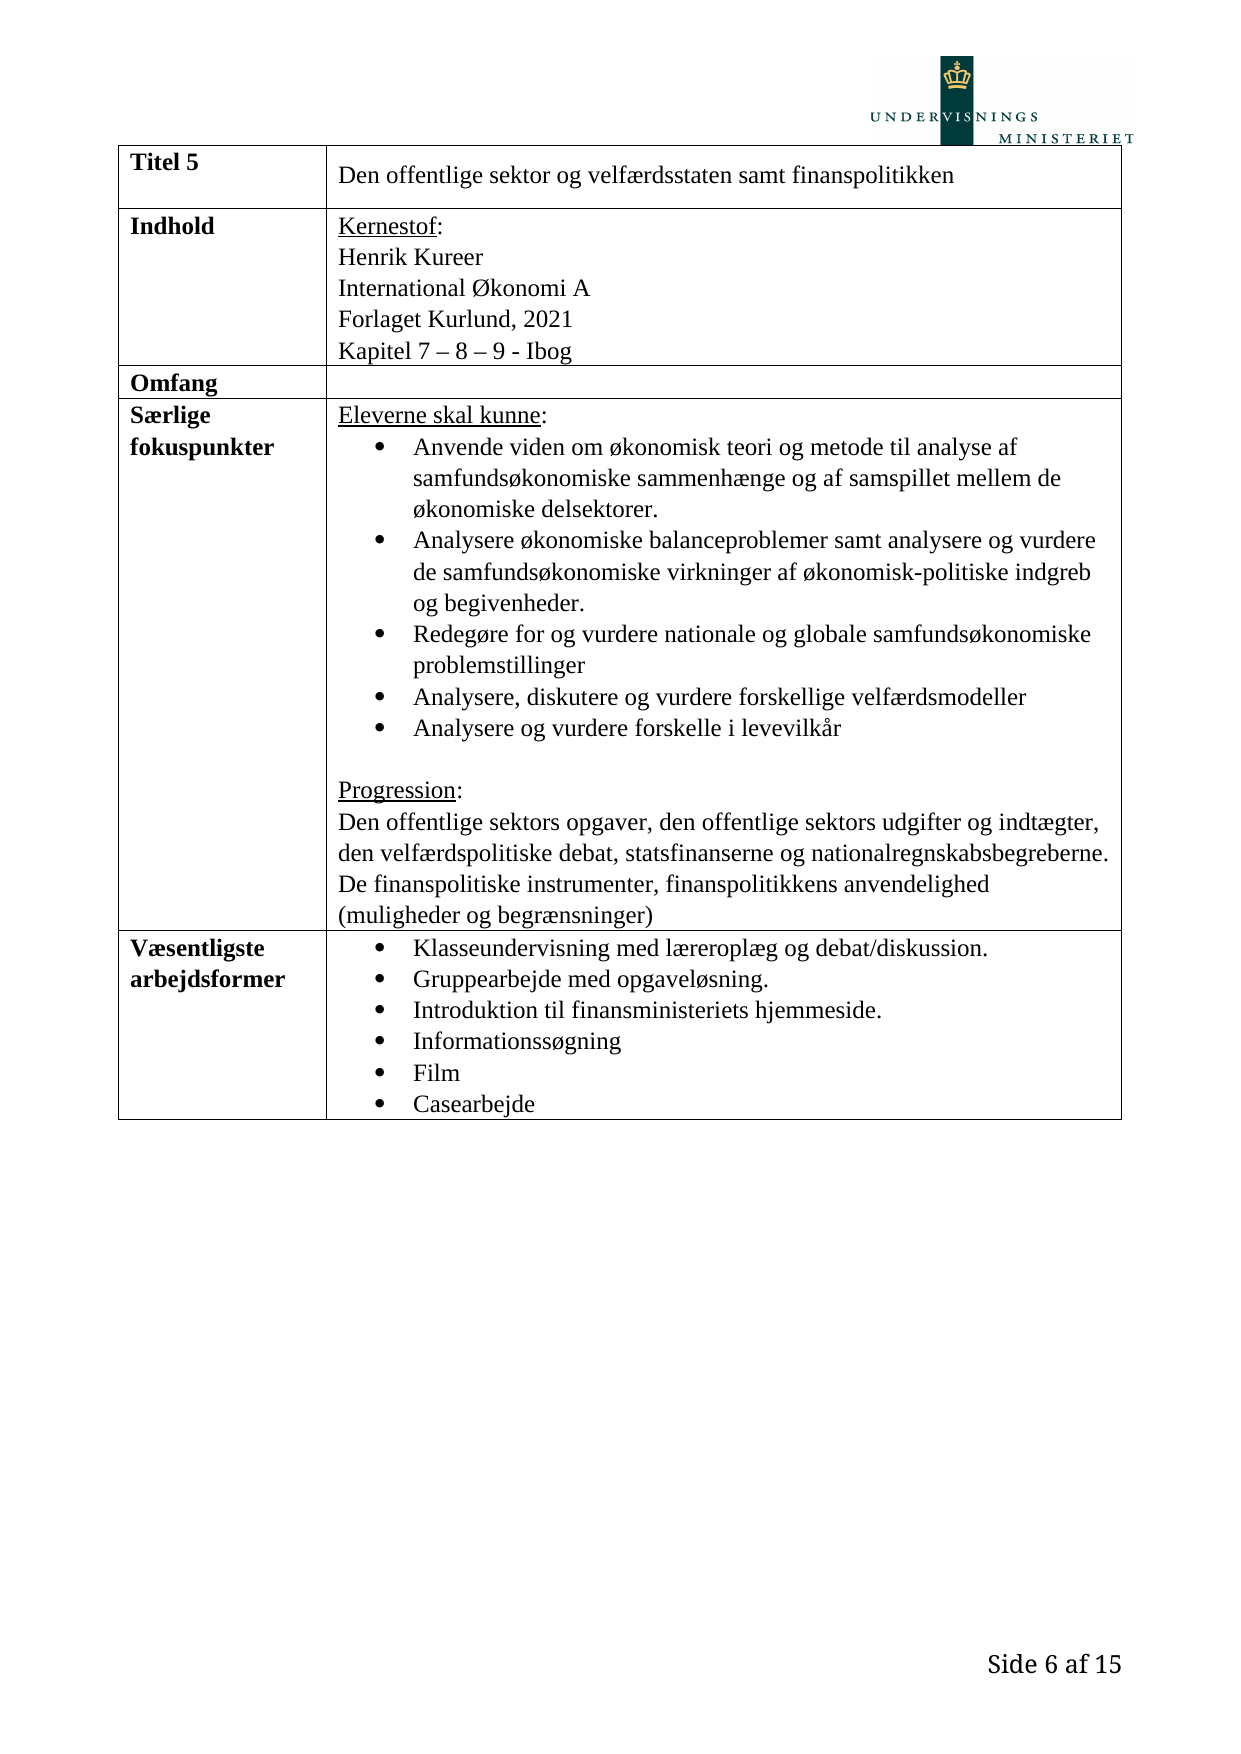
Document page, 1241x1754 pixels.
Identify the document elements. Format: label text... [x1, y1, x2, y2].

table_cell Eleverne skal kunne: Anvende viden om økonomisk teori og metode til analyse af samfundsøkonomiske sammenhænge og af samspillet mellem de økonomiske delsektorer. Analysere økonomiske balanceproblemer samt analysere og vurdere de samfundsøkonomiske virkninger af økonomisk-politiske indgreb og begivenheder. Redegøre for og vurdere nationale og globale samfundsøkonomiske problemstillinger Analysere, diskutere og vurdere forskellige velfærdsmodeller Analysere og vurdere forskelle i levevilkår Progression: Den offentlige sektors opgaver, den offentlige sektors udgifter og indtægter, den velfærdspolitiske debat, statsfinanserne og nationalregnskabsbegreberne. De finanspolitiske instrumenter, finanspolitikkens anvendelighed (muligheder og begrænsninger) [327, 399, 1121, 930]
table_cell Omfang [119, 366, 326, 398]
table_cell Væsentligste arbejdsformer [119, 931, 326, 1118]
table_cell Særlige fokuspunkter [119, 399, 326, 930]
table_cell Klasseundervisning med læreroplæg og debat/diskussion. Gruppearbejde med opgaveløsning. Introduktion til finansministeriets hjemmeside. Informationssøgning Film Casearbejde [327, 931, 1121, 1118]
table_cell Kernestof: Henrik Kureer International Økonomi A Forlaget Kurlund, 2021 Kapitel 7 – 8 – 9 - Ibog [327, 209, 1121, 365]
table_cell [327, 366, 1121, 398]
table_cell Indhold [119, 209, 326, 365]
table_header Titel 5 [119, 146, 326, 208]
picture [871, 56, 1134, 145]
table_header Den offentlige sektor og velfærdsstaten samt finanspolitikken [327, 146, 1121, 208]
